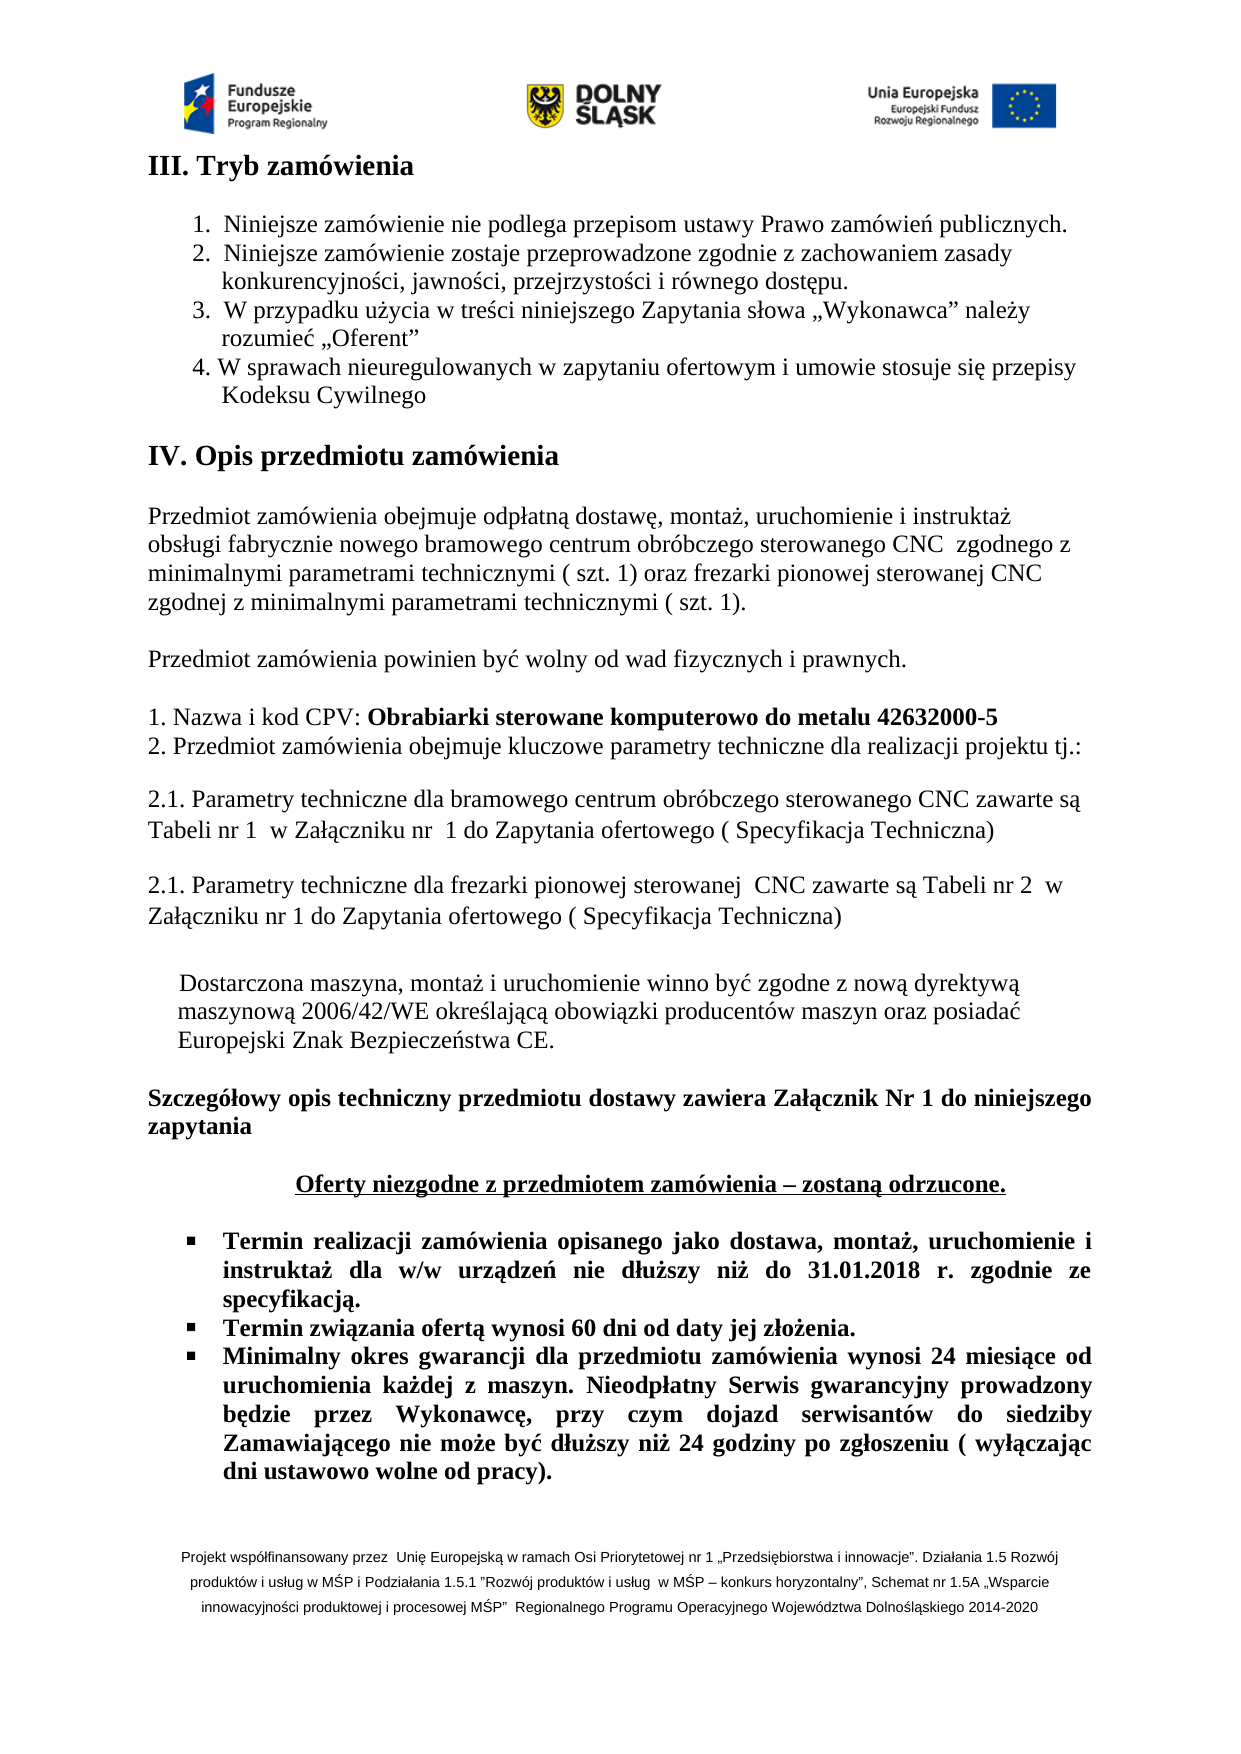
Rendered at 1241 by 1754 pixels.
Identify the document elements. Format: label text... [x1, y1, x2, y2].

subtitle 2.1. Parametry techniczne dla frezarki pionowej sterowanej CNC zawarte są Tabeli nr 2 w Załączniku nr 1 do Zapytania ofertowego ( Specyfikacja Techniczna) [148, 870, 1093, 929]
list Termin realizacji zamówienia opisanego jako dostawa, montaż, uruchomienie i instruktaż dla w/w urządzeń nie dłuższy niż do 31.01.2018 r. zgodnie ze specyfikacją. [185, 1226, 1093, 1313]
picture [184, 73, 1057, 134]
text 2. Niniejsze zamówienie zostaje przeprowadzone zgodnie z zachowaniem zasady konkurencyjności, jawności, przejrzystości i równego dostępu. [192, 238, 1088, 296]
text Przedmiot zamówienia obejmuje odpłatną dostawę, montaż, uruchomienie i instruktaż obsługi fabrycznie nowego bramowego centrum obróbczego sterowanego CNC zgodnego z minimalnymi parametrami technicznymi ( szt. 1) oraz frezarki pionowej sterowanej CNC zgodnej z minimalnymi parametrami technicznymi ( szt. 1). [148, 501, 1093, 616]
text Przedmiot zamówienia powinien być wolny od wad fizycznych i prawnych. [148, 644, 1093, 673]
list Termin związania ofertą wynosi 60 dni od daty jej złożenia. [185, 1313, 1093, 1341]
text 3. W przypadku użycia w treści niniejszego Zapytania słowa „Wykonawca” należy rozumieć „Oferent” [192, 296, 1088, 353]
text Oferty niezgodne z przedmiotem zamówienia – zostaną odrzucone. [221, 1169, 1093, 1198]
text 2. Przedmiot zamówienia obejmuje kluczowe parametry techniczne dla realizacji projektu tj.: [148, 731, 1093, 759]
text 1. Nazwa i kod CPV: Obrabiarki sterowane komputerowo do metalu 42632000-5 [148, 702, 1093, 731]
text III. Tryb zamówienia [148, 148, 1093, 181]
list Minimalny okres gwarancji dla przedmiotu zamówienia wynosi 24 miesiące od uruchomienia każdej z maszyn. Nieodpłatny Serwis gwarancyjny prowadzony będzie przez Wykonawcę, przy czym dojazd serwisantów do siedziby Zamawiającego nie może być dłuższy niż 24 godziny po zgłoszeniu ( wyłączając dni ustawowo wolne od pracy). [185, 1341, 1093, 1485]
text Szczegółowy opis techniczny przedmiotu dostawy zawiera Załącznik Nr 1 do niniejszego zapytania [148, 1083, 1093, 1140]
text IV. Opis przedmiotu zamówienia [148, 438, 1093, 472]
subtitle 2.1. Parametry techniczne dla bramowego centrum obróbczego sterowanego CNC zawarte są Tabeli nr 1 w Załączniku nr 1 do Zapytania ofertowego ( Specyfikacja Techniczna) [148, 784, 1093, 844]
text 4. W sprawach nieuregulowanych w zapytaniu ofertowym i umowie stosuje się przepisy Kodeksu Cywilnego [192, 353, 1088, 410]
text Dostarczona maszyna, montaż i uruchomienie winno być zgodne z nową dyrektywą maszynową 2006/42/WE określającą obowiązki producentów maszyn oraz posiadać Europejski Znak Bezpieczeństwa CE. [148, 968, 1093, 1054]
text 1. Niniejsze zamówienie nie podlega przepisom ustawy Prawo zamówień publicznych. [192, 210, 1088, 238]
